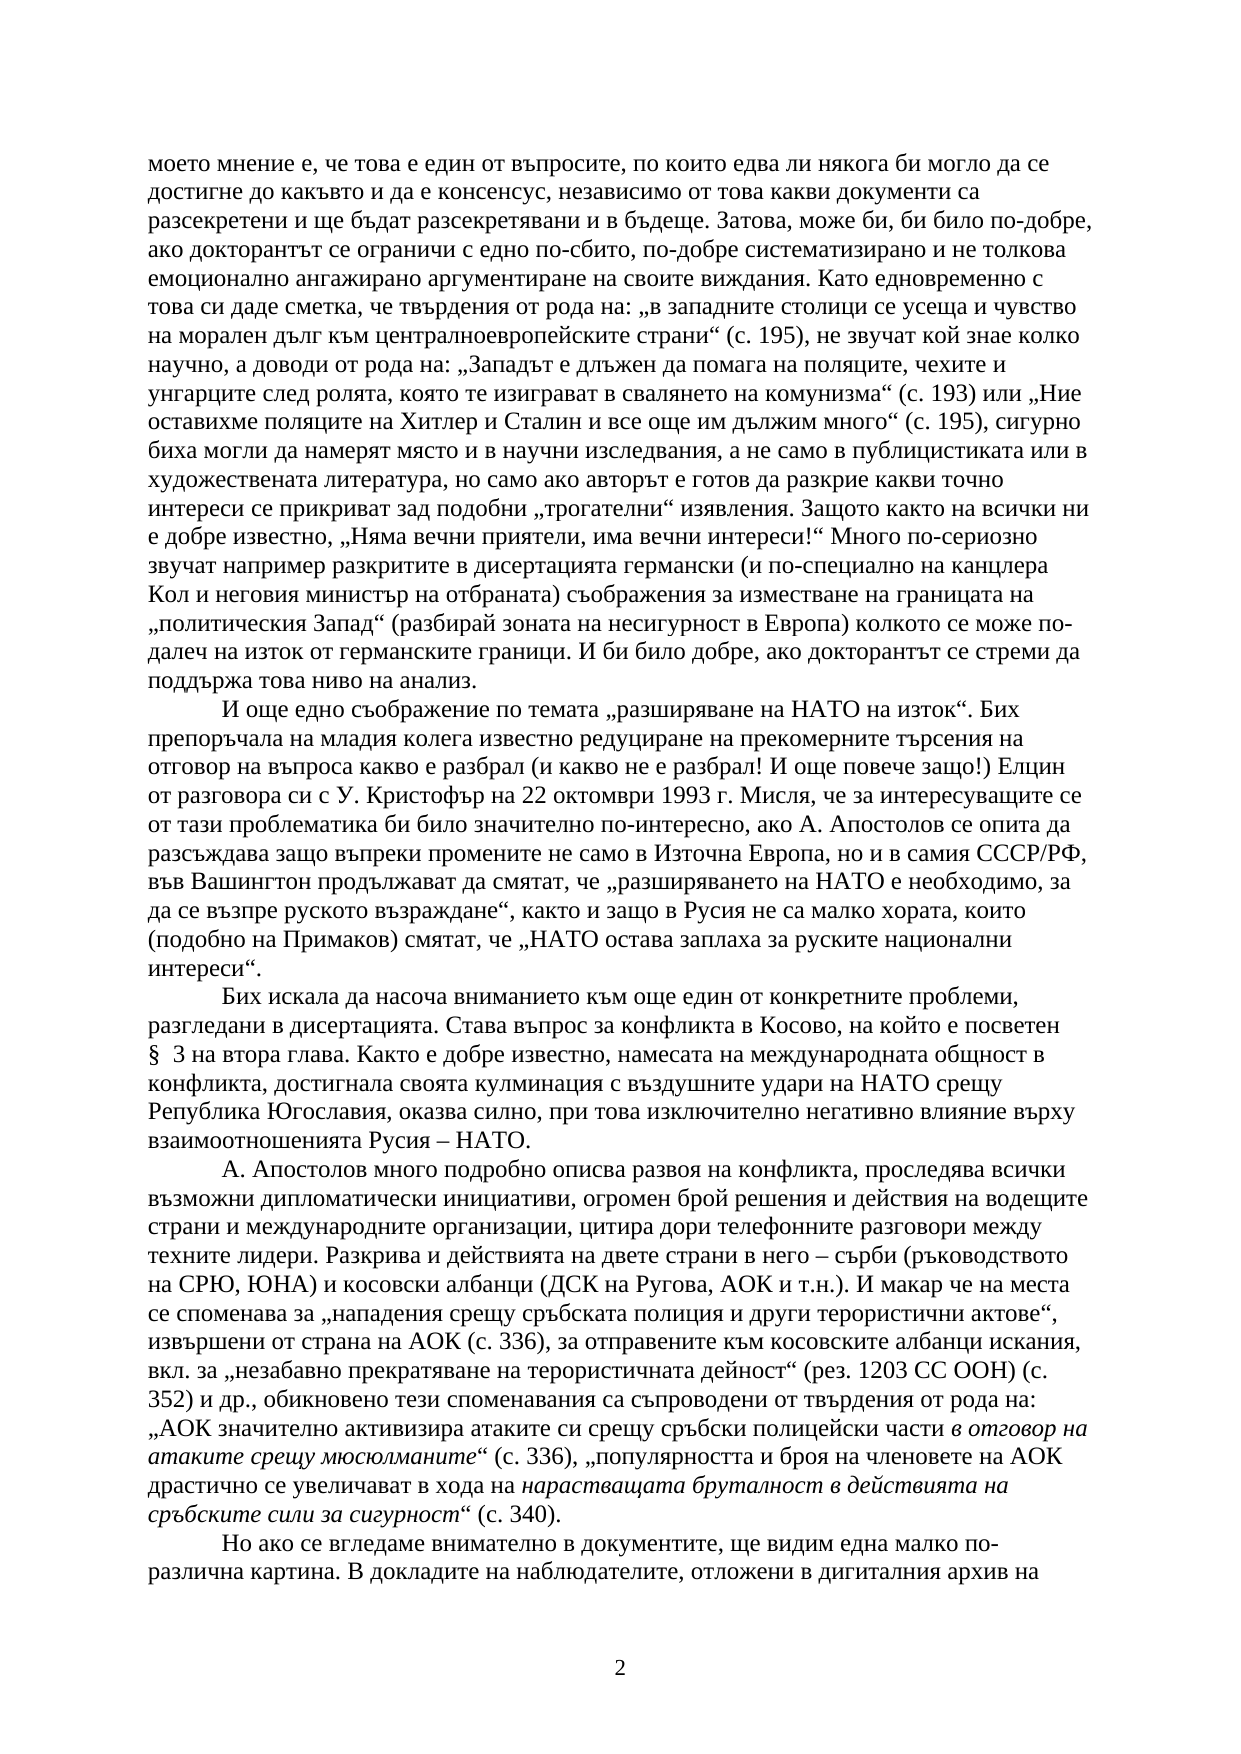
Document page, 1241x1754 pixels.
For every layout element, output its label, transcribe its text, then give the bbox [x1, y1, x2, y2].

text А. Апостолов много подробно описва развоя на конфликта, проследява всички възможни дипломатически инициативи, огромен брой решения и действия на водещите страни и международните организации, цитира дори телефонните разговори между техните лидери. Разкрива и действията на двете страни в него – сърби (ръководството на СРЮ, ЮНА) и косовски албанци (ДСК на Ругова, АОК и т.н.). И макар че на места се споменава за „нападения срещу сръбската полиция и други терористични актове“, извършени от страна на АОК (с. 336), за отправените към косовските албанци искания, вкл. за „незабавно прекратяване на терористичната дейност“ (рез. 1203 СС ООН) (с. 352) и др., обикновено тези споменавания са съпроводени от твърдения от рода на: „АОК значително активизира атаките си срещу сръбски полицейски части в отговор на атаките срещу мюсюлманите“ (с. 336), „популярността и броя на членовете на АОК драстично се увеличават в хода на нарастващата бруталност в действията на сръбските сили за сигурност“ (с. 340). [148, 1154, 1093, 1528]
text И още едно съображение по темата „разширяване на НАТО на изток“. Бих препоръчала на младия колега известно редуциране на прекомерните търсения на отговор на въпроса какво е разбрал (и какво не е разбрал! И още повече защо!) Елцин от разговора си с У. Кристофър на 22 октомври 1993 г. Мисля, че за интересуващите се от тази проблематика би било значително по-интересно, ако А. Апостолов се опита да разсъждава защо въпреки промените не само в Източна Европа, но и в самия СССР/РФ, във Вашингтон продължават да смятат, че „разширяването на НАТО е необходимо, за да се възпре руското възраждане“, както и защо в Русия не са малко хората, които (подобно на Примаков) смятат, че „НАТО остава заплаха за руските национални интереси“. [148, 694, 1093, 981]
text Бих искала да насоча вниманието към още един от конкретните проблеми, разгледани в дисертацията. Става въпрос за конфликта в Косово, на който е посветен §3 на втора глава. Както е добре известно, намесата на международната общност в конфликта, достигнала своята кулминация с въздушните удари на НАТО срещу Република Югославия, оказва силно, при това изключително негативно влияние върху взаимоотношенията Русия – НАТО. [148, 981, 1093, 1154]
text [148, 148, 1093, 694]
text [148, 1528, 1093, 1585]
